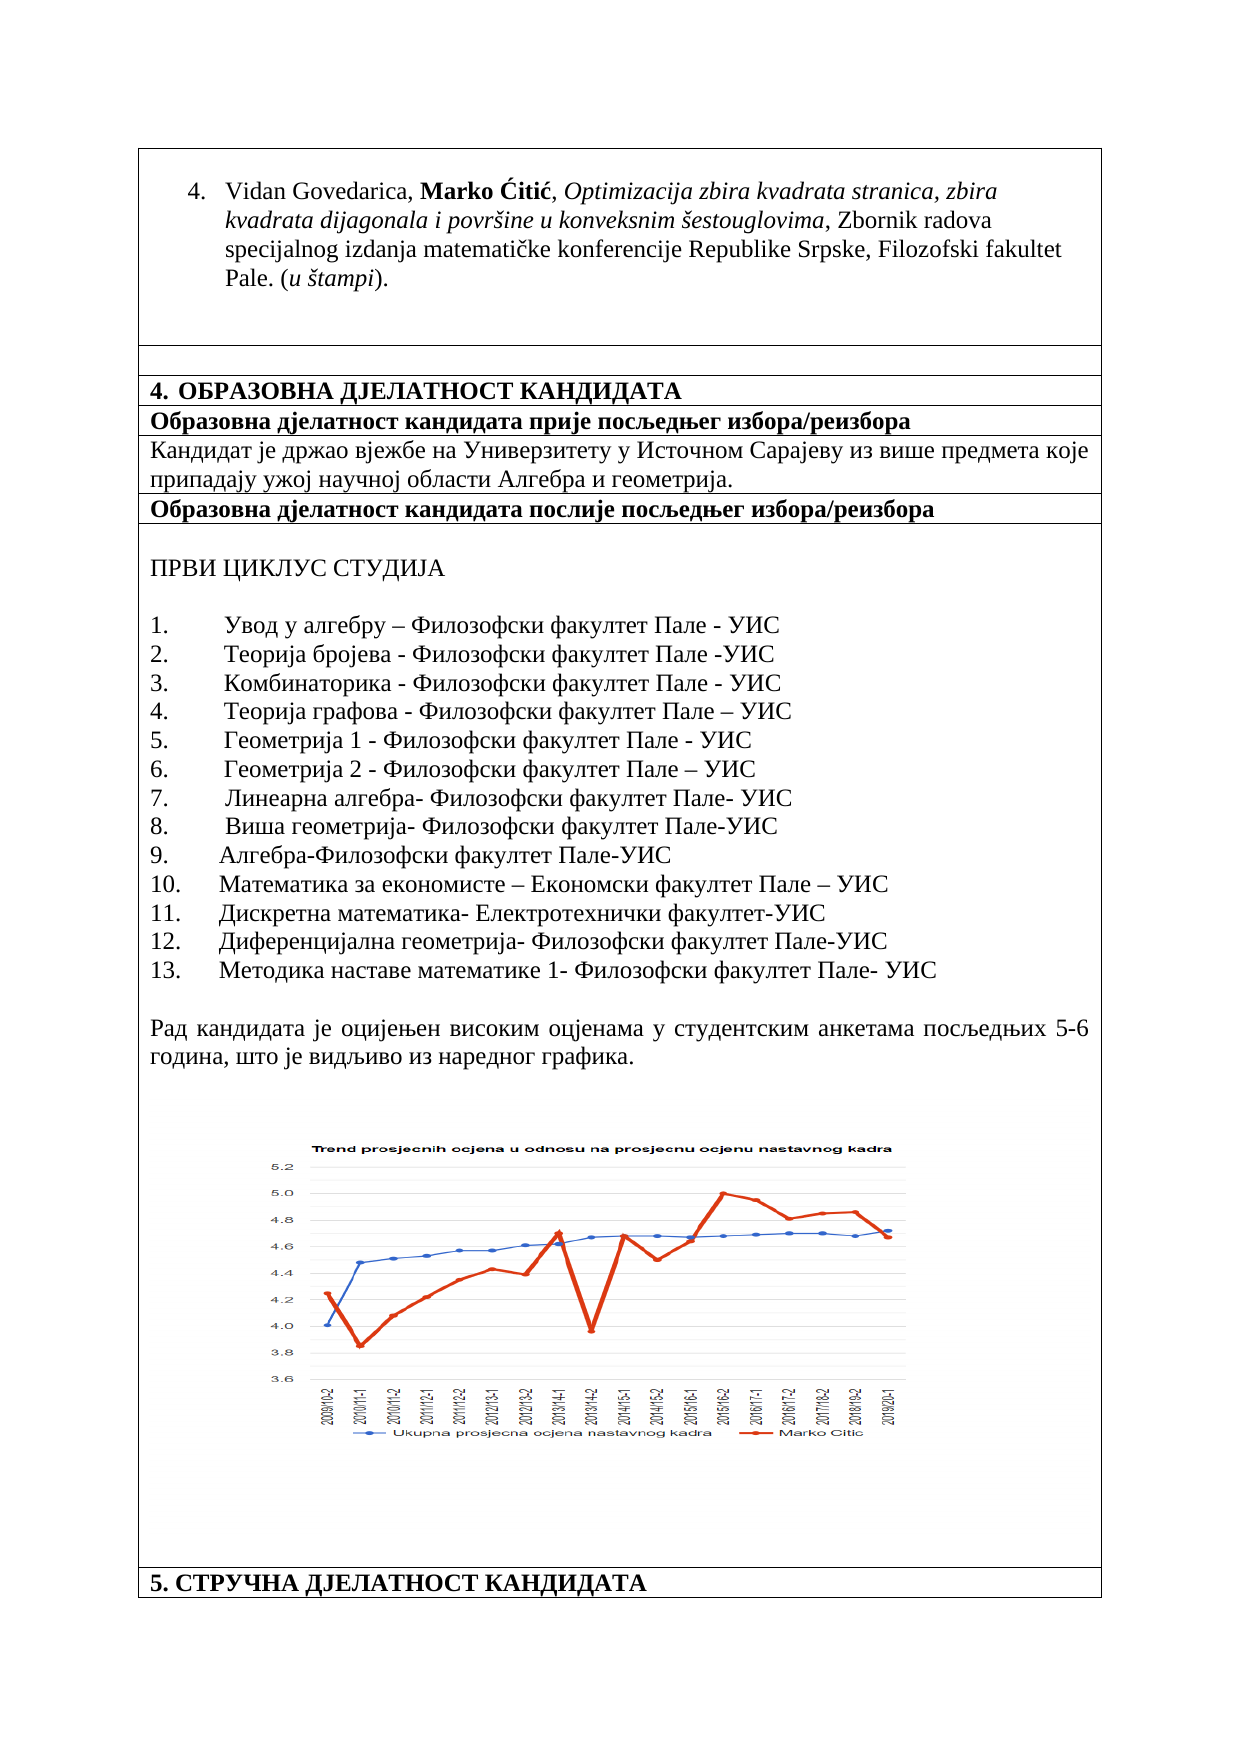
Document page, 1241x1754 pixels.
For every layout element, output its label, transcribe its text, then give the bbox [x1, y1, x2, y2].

table_cell Образовна дјелатност кандидата послије посљедњег избора/реизбора [139, 494, 1101, 523]
table_cell 5. СТРУЧНА ДЈЕЛАТНОСТ КАНДИДАТА [139, 1568, 1101, 1597]
table_cell Образовна дјелатност кандидата прије посљедњег избора/реизбора [139, 406, 1101, 434]
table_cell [139, 149, 1101, 345]
picture [149, 1098, 1091, 1538]
table_cell ОБРАЗОВНА ДЈЕЛАТНОСТ КАНДИДАТА [139, 376, 1101, 405]
table_cell ПРВИ ЦИКЛУС СТУДИЈА 1. Увод у алгебру – Филозофски факултет Пале - УИС 2. Теорија бројева - Филозофски факултет Пале -УИС 3. Комбинаторика - Филозофски факултет Пале - УИС 4. Теорија графова - Филозофски факултет Пале – УИС 5. Геометрија 1 - Филозофски факултет Пале - УИС 6. Геометрија 2 - Филозофски факултет Пале – УИС 7. Линеарна алгебра- Филозофски факултет Пале- УИС 8. Виша геометрија- Филозофски факултет Пале-УИС 9. Алгебра-Филозофски факултет Пале-УИС 10. Математика за економисте – Економски факултет Пале – УИС 11. Дискретна математика- Електротехнички факултет-УИС 12. Диференцијална геометрија- Филозофски факултет Пале-УИС 13. Методика наставе математике 1- Филозофски факултет Пале- УИС Рад кандидата је оцијењен високим оцјенама у студентским анкетама посљедњих 5-6 година, што је видљиво из наредног графика. [139, 524, 1101, 1567]
table_cell [139, 346, 1101, 375]
table_cell Кандидат је држао вјежбе на Универзитету у Источном Сарајеву из више предмета које припадају ужој научној области Алгебра и геометрија. [139, 436, 1101, 493]
